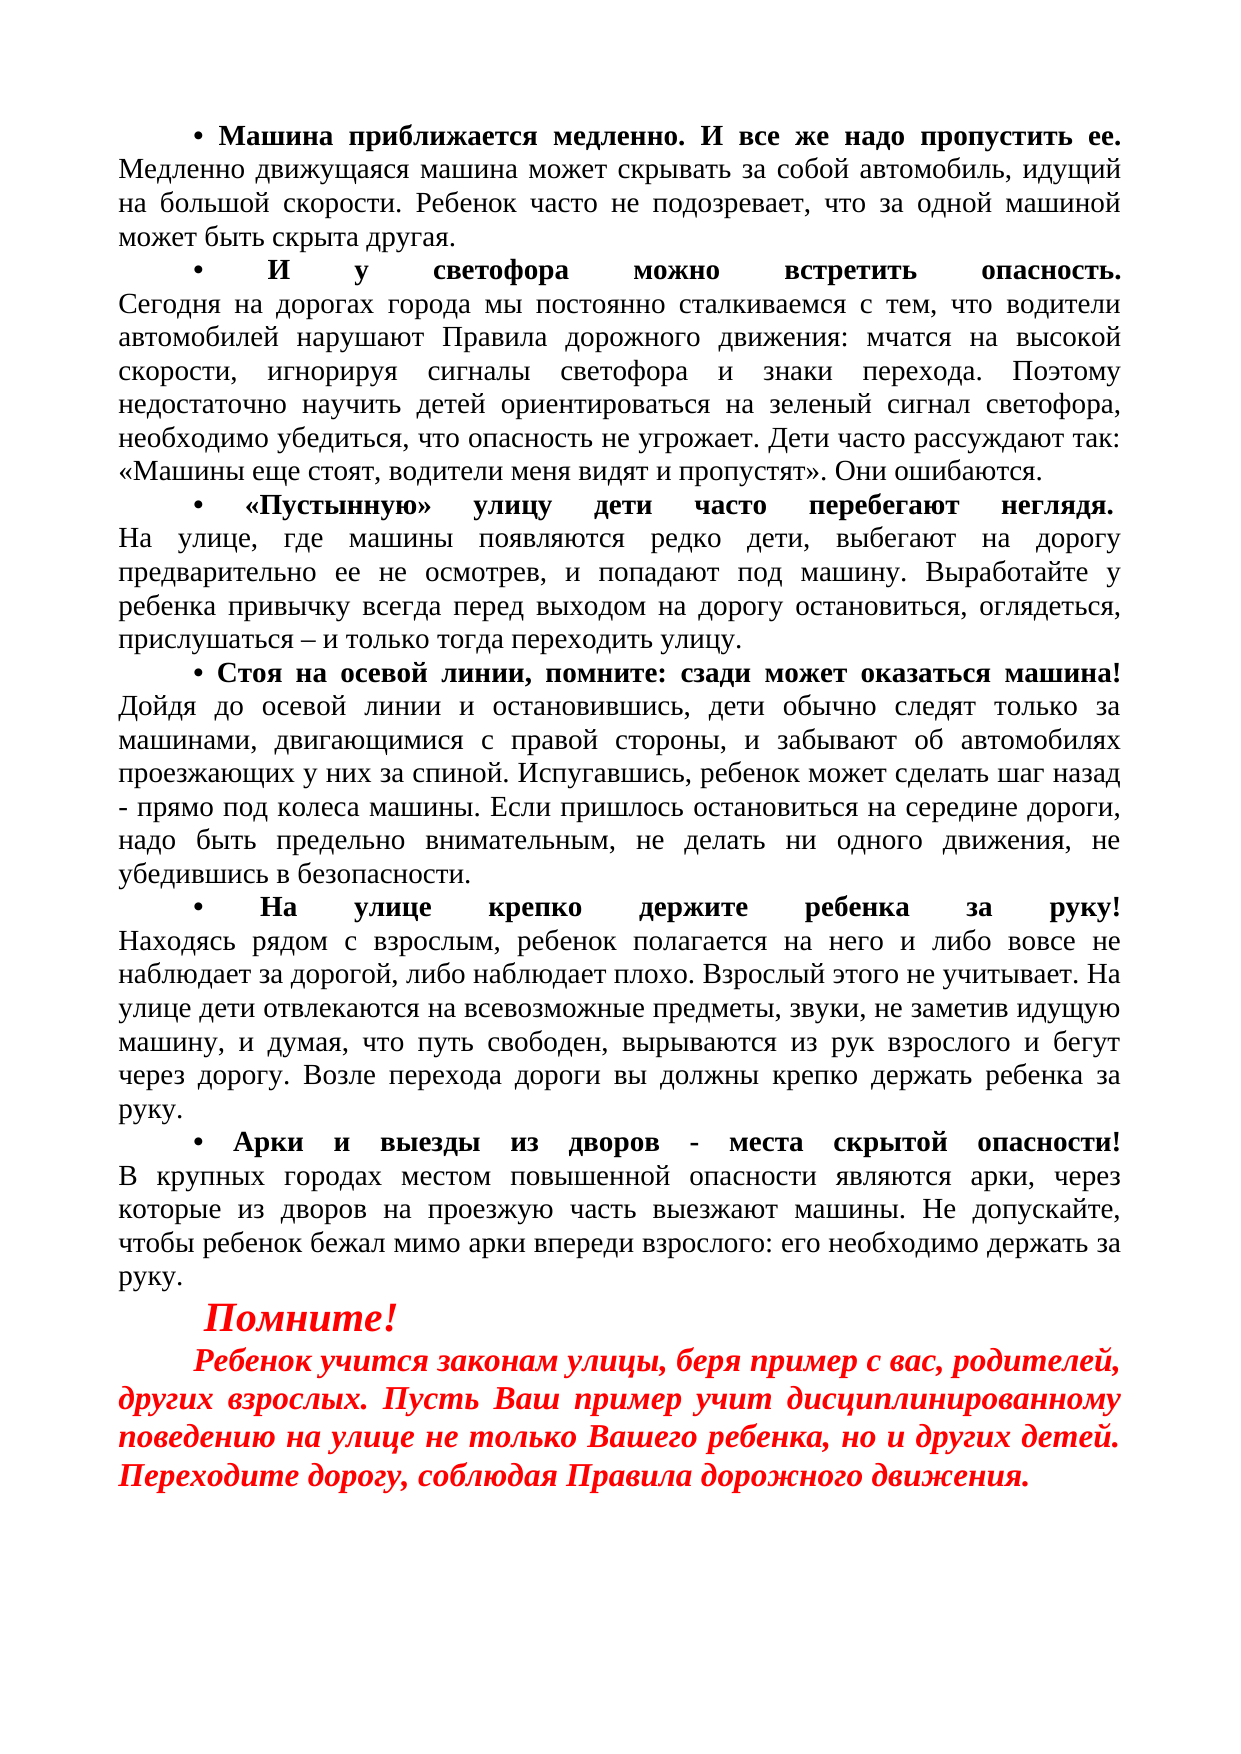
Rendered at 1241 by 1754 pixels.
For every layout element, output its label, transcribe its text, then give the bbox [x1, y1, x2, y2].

text Ребенок учится законам улицы, беря пример с вас, родителей, других взрослых. Пусть Ваш пример учит дисциплинированному поведению на улице не только Вашего ребенка, но и других детей. Переходите дорогу, соблюдая Правила дорожного движения. [118, 1340, 1122, 1493]
text • «Пустынную» улицу дети часто перебегают неглядя. На улице, где машины появляются редко дети, выбегают на дорогу предварительно ее не осмотрев, и попадают под машину. Выработайте у ребенка привычку всегда перед выходом на дорогу остановиться, оглядеться, прислушаться – и только тогда переходить улицу. [118, 487, 1122, 655]
text • Машина приближается медленно. И все же надо пропустить ее. Медленно движущаяся машина может скрывать за собой автомобиль, идущий на большой скорости. Ребенок часто не подозревает, что за одной машиной может быть скрыта другая. [118, 118, 1122, 252]
text Помните! [118, 1292, 1122, 1340]
text • На улице крепко держите ребенка за руку! Находясь рядом с взрослым, ребенок полагается на него и либо вовсе не наблюдает за дорогой, либо наблюдает плохо. Взрослый этого не учитывает. На улице дети отвлекаются на всевозможные предметы, звуки, не заметив идущую машину, и думая, что путь свободен, вырываются из рук взрослого и бегут через дорогу. Возле перехода дороги вы должны крепко держать ребенка за руку. [118, 889, 1122, 1124]
text • Стоя на осевой линии, помните: сзади может оказаться машина! Дойдя до осевой линии и остановившись, дети обычно следят только за машинами, двигающимися с правой стороны, и забывают об автомобилях проезжающих у них за спиной. Испугавшись, ребенок может сделать шаг назад - прямо под колеса машины. Если пришлось остановиться на середине дороги, надо быть предельно внимательным, не делать ни одного движения, не убедившись в безопасности. [118, 655, 1122, 889]
text • Арки и выезды из дворов - места скрытой опасности! В крупных городах местом повышенной опасности являются арки, через которые из дворов на проезжую часть выезжают машины. Не допускайте, чтобы ребенок бежал мимо арки впереди взрослого: его необходимо держать за руку. [118, 1124, 1122, 1292]
text • И у светофора можно встретить опасность. Сегодня на дорогах города мы постоянно сталкиваемся с тем, что водители автомобилей нарушают Правила дорожного движения: мчатся на высокой скорости, игнорируя сигналы светофора и знаки перехода. Поэтому недостаточно научить детей ориентироваться на зеленый сигнал светофора, необходимо убедиться, что опасность не угрожает. Дети часто рассуждают так: «Машины еще стоят, водители меня видят и пропустят». Они ошибаются. [118, 252, 1122, 487]
